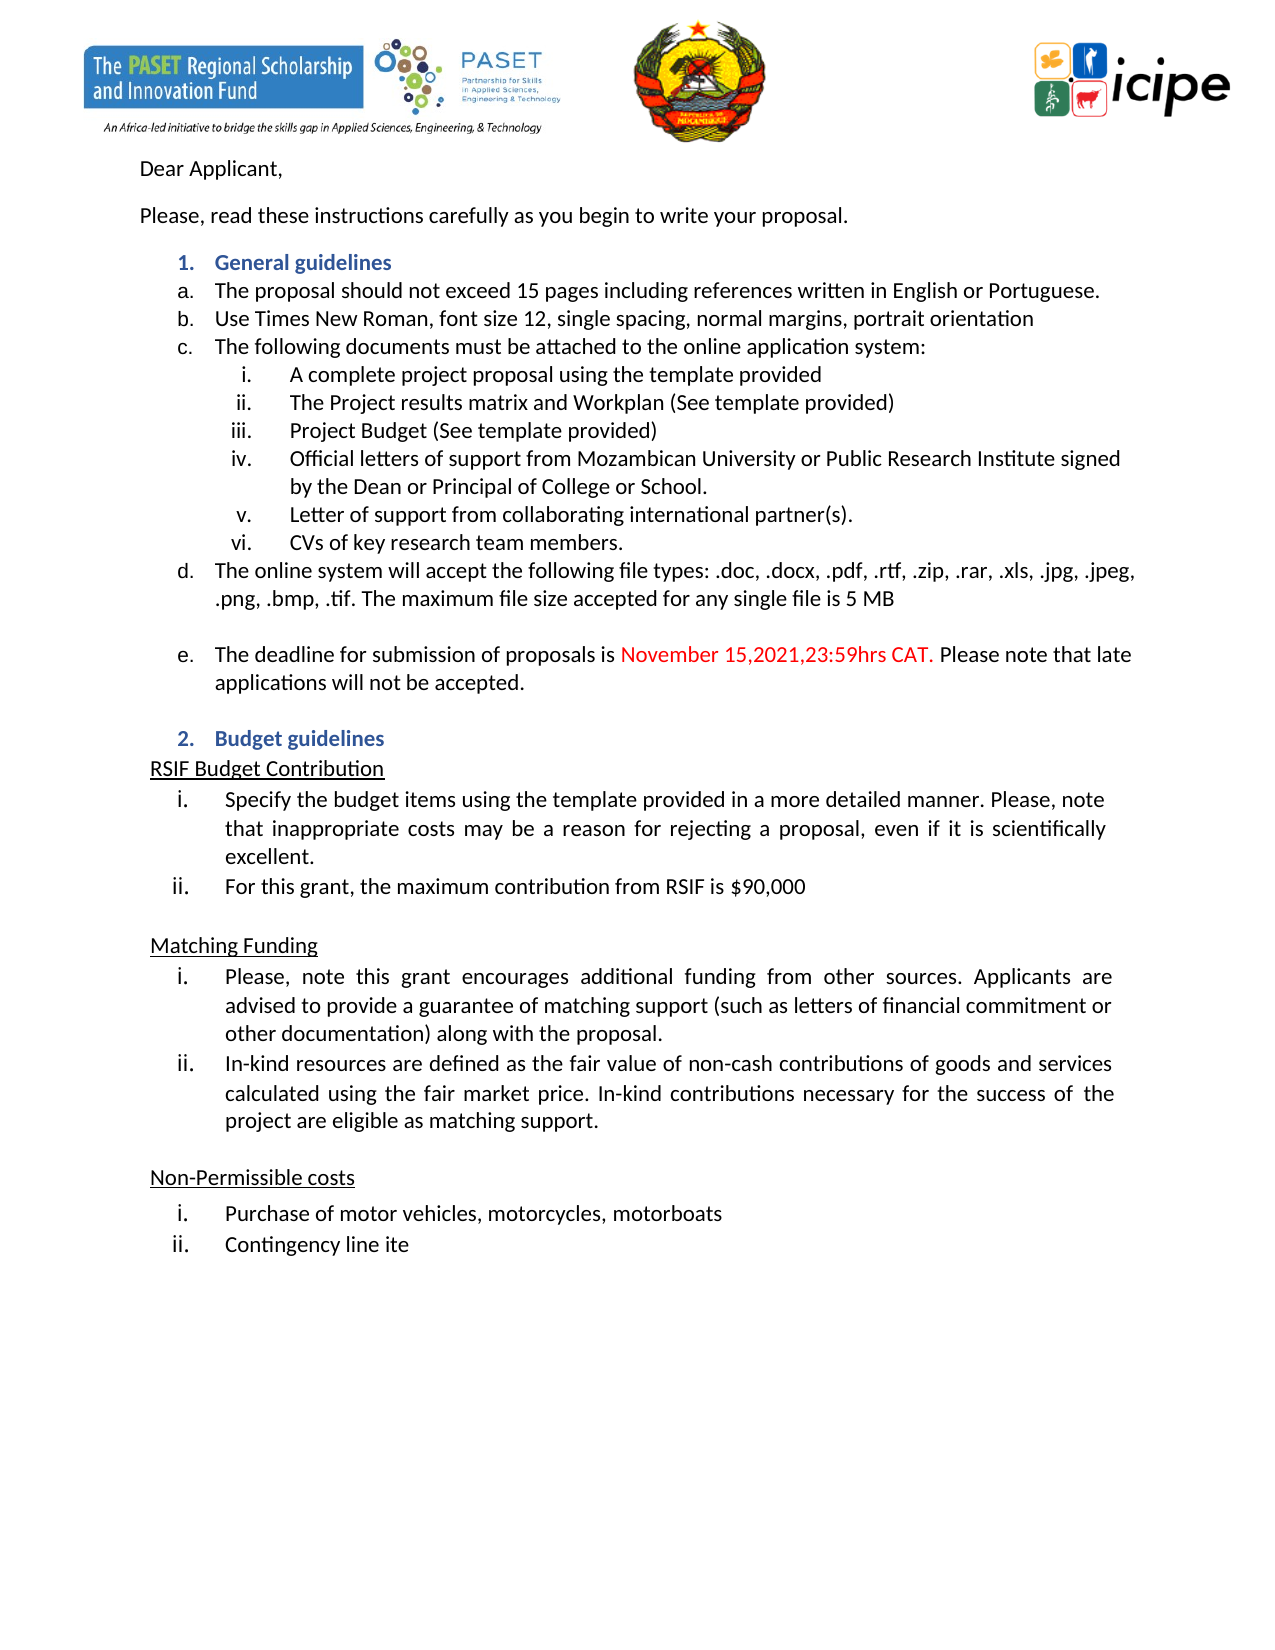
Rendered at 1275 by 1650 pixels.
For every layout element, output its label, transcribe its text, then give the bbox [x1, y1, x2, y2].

text Please, read these instructions carefully as you begin to write your proposal. [139, 201, 1142, 229]
list CVs of key research team members. [252, 528, 1142, 556]
list Use Times New Roman, font size 12, single spacing, normal margins, portrait orientation [177, 304, 1142, 332]
text Non-Permissible costs [150, 1163, 1142, 1191]
picture [625, 13, 777, 154]
list Budget guidelines [177, 724, 1087, 752]
list Letter of support from collaborating international partner(s). [252, 500, 1142, 528]
list General guidelines [177, 248, 1142, 276]
list The following documents must be attached to the online application system: [177, 332, 1142, 360]
text Dear Applicant, [139, 154, 1142, 182]
list Official letters of support from Mozambican University or Public Research Institute signed by the Dean or Principal of College or School. [252, 444, 1142, 500]
text Matching Funding [150, 929, 1142, 960]
list Purchase of motor vehicles, motorcycles, motorboats [177, 1197, 1142, 1228]
list Please, note this grant encourages additional funding from other sources. Applicants are advised to provide a guarantee of matching support (such as letters of financial commitment or other documentation) along with the proposal. [177, 960, 1114, 1047]
list The online system will accept the following file types: .doc, .docx, .pdf, .rtf, .zip, .rar, .xls, .jpg, .jpeg, .png, .bmp, .tif. The maximum file size accepted for any single file is 5 MB [177, 556, 1142, 612]
list Project Budget (See template provided) [252, 416, 1142, 444]
list In-kind resources are defined as the fair value of non-cash contributions of goods and services calculated using the fair market price. In-kind contributions necessary for the success of the project are eligible as matching support. [177, 1047, 1114, 1135]
list Specify the budget items using the template provided in a more detailed manner. Please, note that inappropriate costs may be a reason for rejecting a proposal, even if it is scientifically excellent. [177, 783, 1108, 870]
list A complete project proposal using the template provided [252, 360, 1142, 388]
list The proposal should not exceed 15 pages including references written in English or Portuguese. [177, 276, 1142, 304]
text RSIF Budget Contribution [150, 752, 1142, 783]
picture [1028, 23, 1231, 134]
list The Project results matrix and Workplan (See template provided) [252, 388, 1142, 416]
list The deadline for submission of proposals is November 15,2021,23:59hrs CAT. Please note that late applications will not be accepted. [177, 640, 1142, 696]
list Contingency line ite [172, 1228, 1142, 1259]
list For this grant, the maximum contribution from RSIF is $90,000 [172, 870, 1142, 901]
picture [83, 38, 561, 134]
